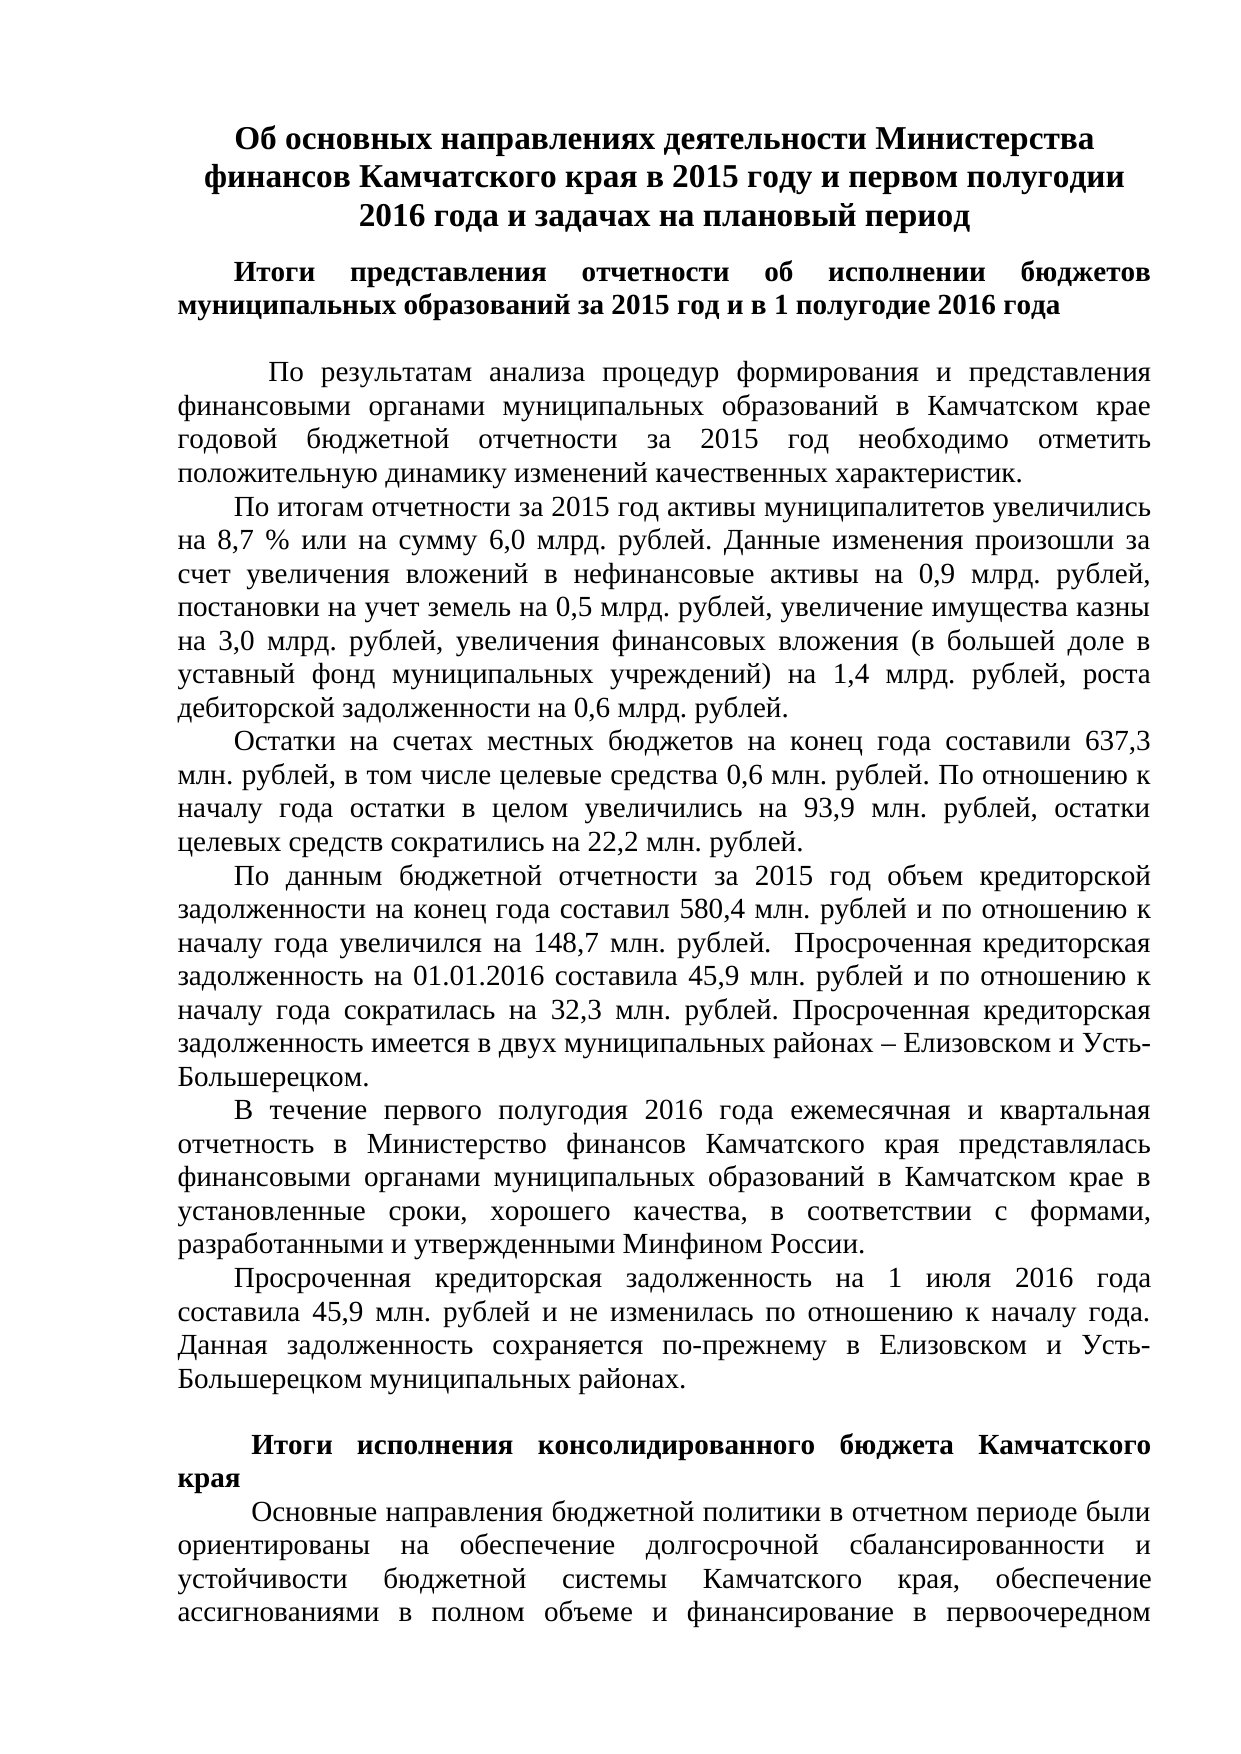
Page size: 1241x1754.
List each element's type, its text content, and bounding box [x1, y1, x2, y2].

text В течение первого полугодия 2016 года ежемесячная и квартальная отчетность в Министерство финансов Камчатского края представлялась финансовыми органами муниципальных образований в Камчатском крае в установленные сроки, хорошего качества, в соответствии с формами, разработанными и утвержденными Минфином России. [177, 1092, 1152, 1260]
text Просроченная кредиторская задолженность на 1 июля 2016 года составила 45,9 млн. рублей и не изменилась по отношению к началу года. Данная задолженность сохраняется по-прежнему в Елизовском и Усть-Большерецком муниципальных районах. [177, 1260, 1152, 1394]
text Итоги исполнения консолидированного бюджета Камчатского края [177, 1427, 1152, 1494]
text Остатки на счетах местных бюджетов на конец года составили 637,3 млн. рублей, в том числе целевые средства 0,6 млн. рублей. По отношению к началу года остатки в целом увеличились на 93,9 млн. рублей, остатки целевых средств сократились на 22,2 млн. рублей. [177, 723, 1152, 858]
text Об основных направлениях деятельности Министерства финансов Камчатского края в 2015 году и первом полугодии 2016 года и задачах на плановый период [177, 118, 1152, 233]
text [177, 1494, 1152, 1628]
text По итогам отчетности за 2015 год активы муниципалитетов увеличились на 8,7 % или на сумму 6,0 млрд. рублей. Данные изменения произошли за счет увеличения вложений в нефинансовые активы на 0,9 млрд. рублей, постановки на учет земель на 0,5 млрд. рублей, увеличение имущества казны на 3,0 млрд. рублей, увеличения финансовых вложения (в большей доле в уставный фонд муниципальных учреждений) на 1,4 млрд. рублей, роста дебиторской задолженности на 0,6 млрд. рублей. [177, 489, 1152, 723]
text Итоги представления отчетности об исполнении бюджетов муниципальных образований за 2015 год и в 1 полугодие 2016 года [177, 254, 1152, 321]
text По результатам анализа процедур формирования и представления финансовыми органами муниципальных образований в Камчатском крае годовой бюджетной отчетности за 2015 год необходимо отметить положительную динамику изменений качественных характеристик. [177, 354, 1152, 489]
text По данным бюджетной отчетности за 2015 год объем кредиторской задолженности на конец года составил 580,4 млн. рублей и по отношению к началу года увеличился на 148,7 млн. рублей. Просроченная кредиторская задолженность на 01.01.2016 составила 45,9 млн. рублей и по отношению к началу года сократилась на 32,3 млн. рублей. Просроченная кредиторская задолженность имеется в двух муниципальных районах – Елизовском и Усть-Большерецком. [177, 858, 1152, 1092]
